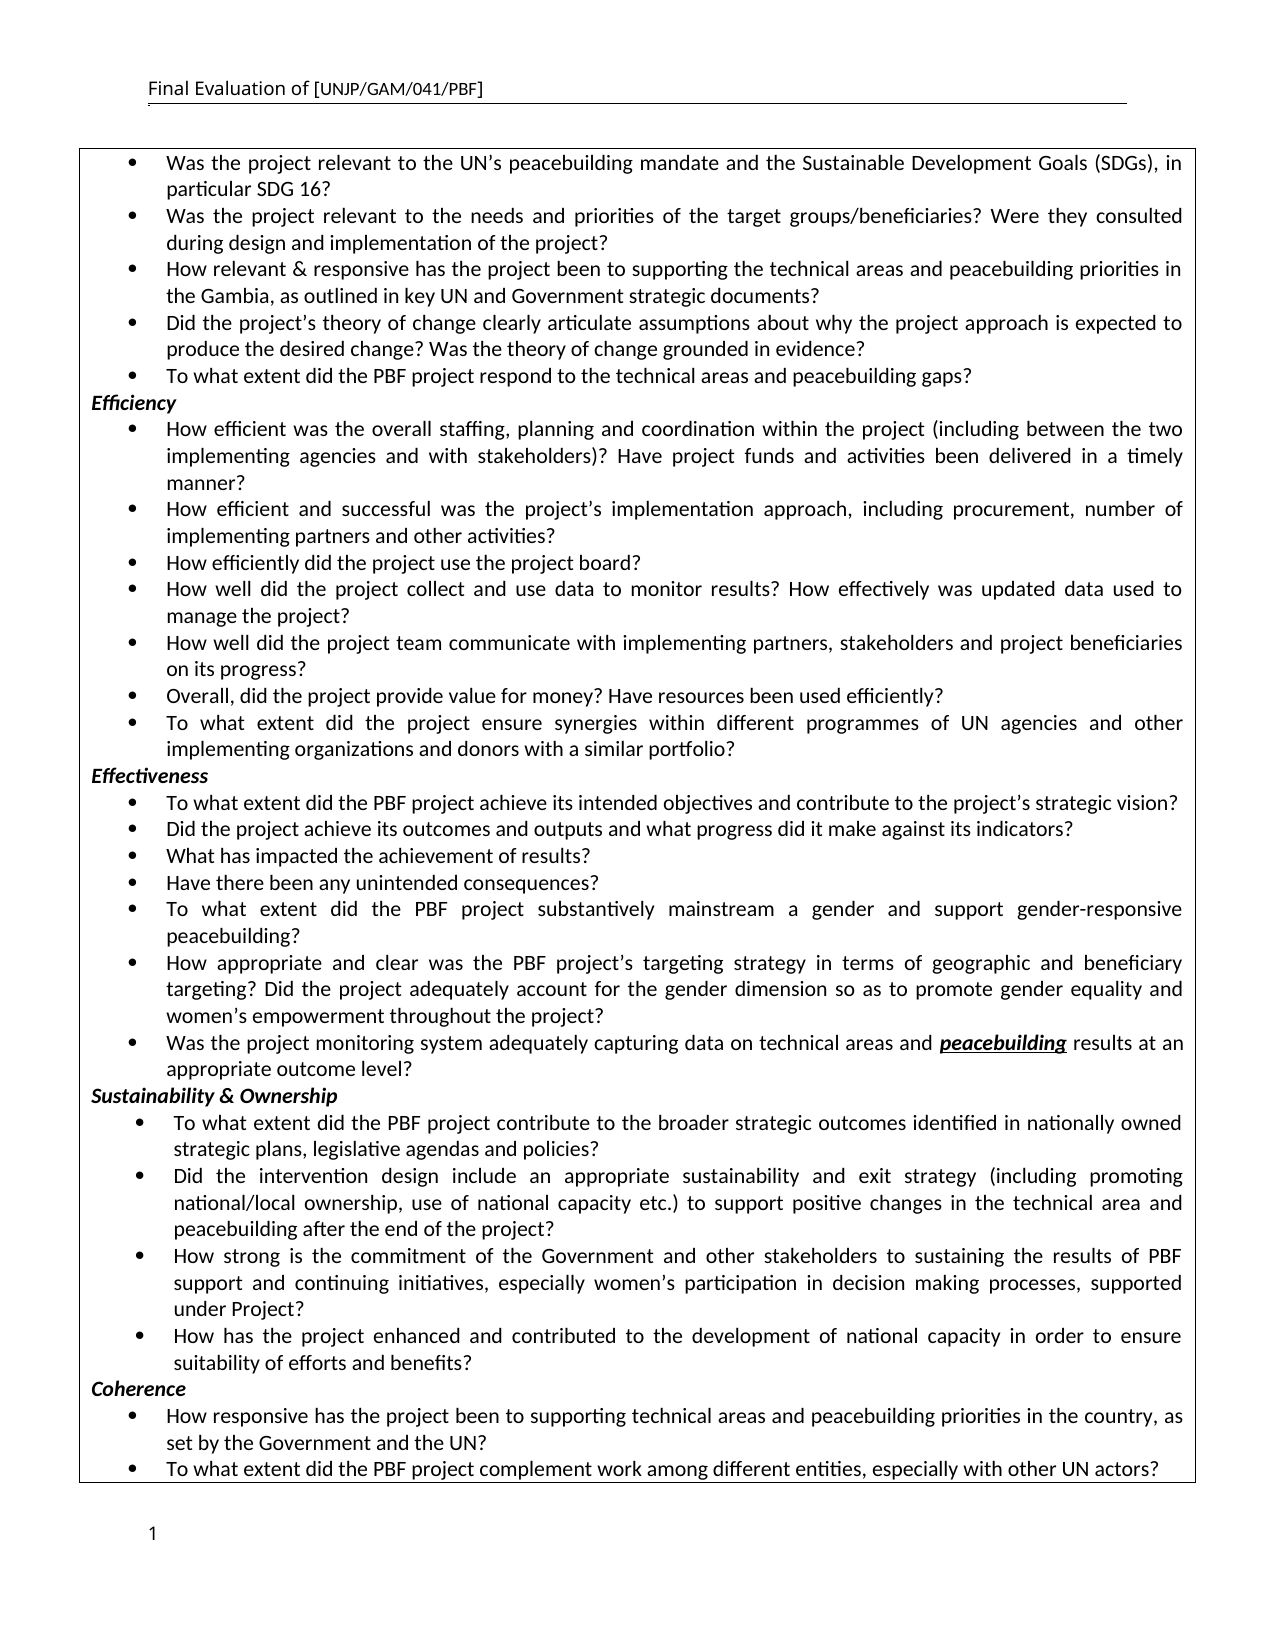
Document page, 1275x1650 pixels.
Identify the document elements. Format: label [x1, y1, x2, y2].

table_header [80, 149, 1195, 1482]
